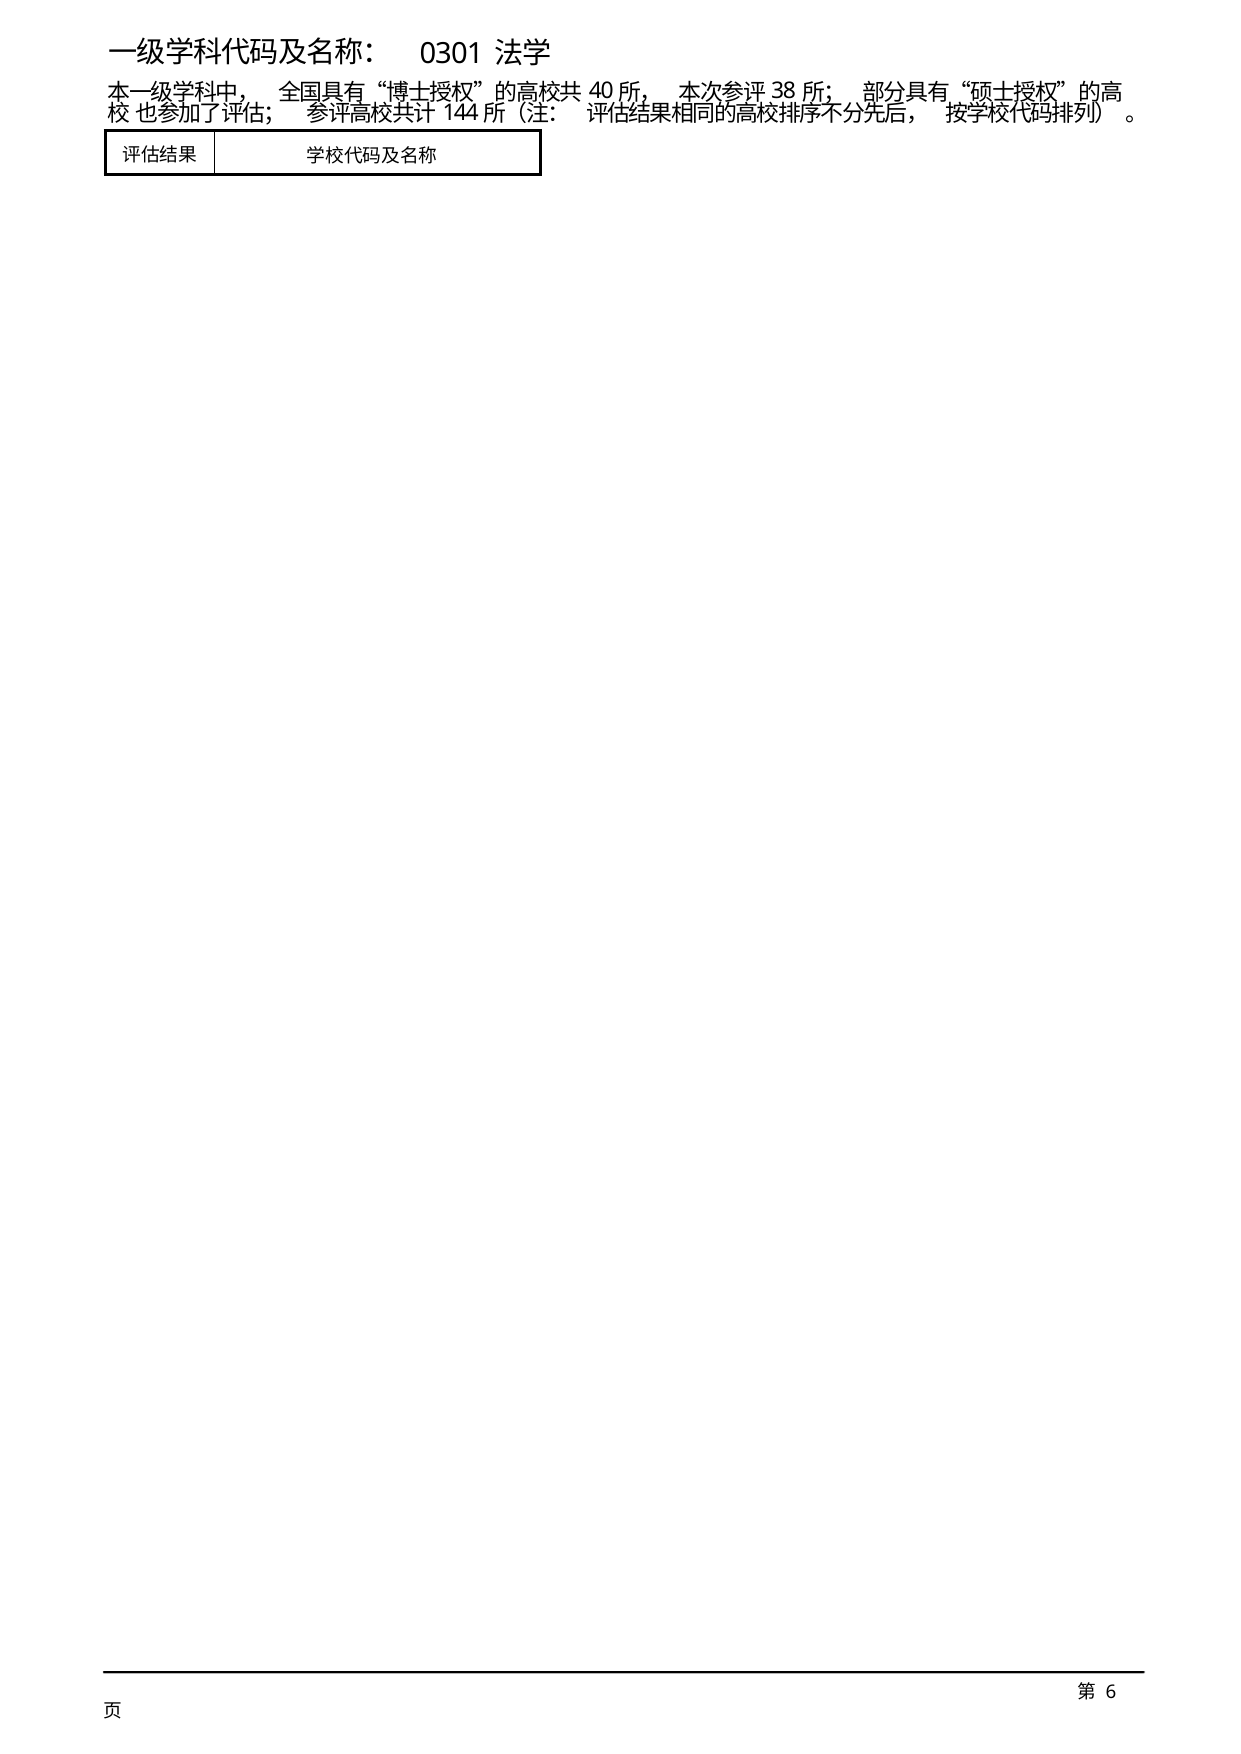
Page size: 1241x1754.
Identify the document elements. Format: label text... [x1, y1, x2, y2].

text 本一级学科中， 全国具有“博士授权”的高校共 40所， 本次参评38 所； 部分具有“硕士授权”的高校 也参加了评估； 参评高校共计 144所（注： 评估结果相同的高校排序不分先后， 按学校代码排列） 。 [107, 81, 1131, 129]
table_header 学校代码及名称 [215, 132, 539, 173]
text 一级学科代码及名称： 0301 法学 [103, 36, 1145, 69]
table_header 评估结果 [107, 132, 214, 173]
